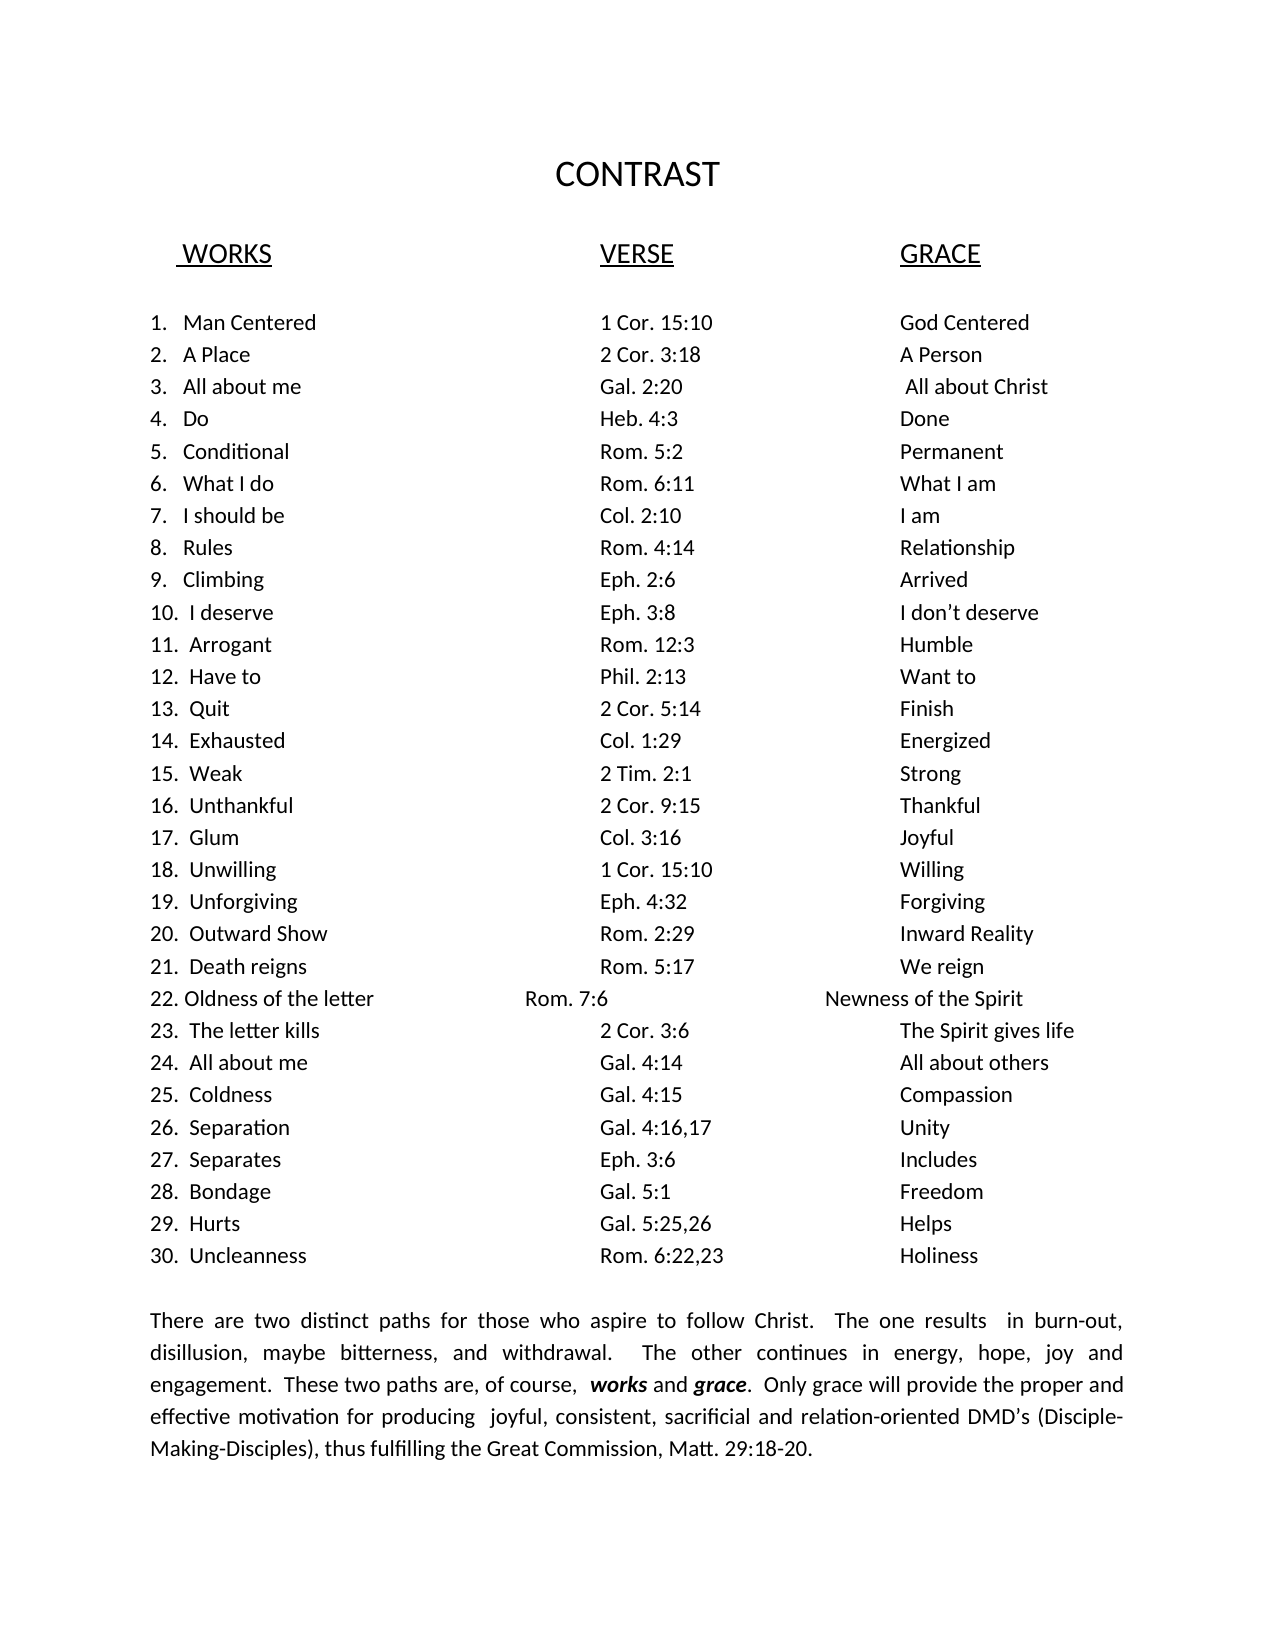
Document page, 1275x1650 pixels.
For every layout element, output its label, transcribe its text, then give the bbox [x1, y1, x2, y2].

text There are two distinct paths for those who aspire to follow Christ. The one results in burn-out, disillusion, maybe bitterness, and withdrawal. The other continues in energy, hope, joy and engagement. These two paths are, of course, works and grace. Only grace will provide the proper and effective motivation for producing joyful, consistent, sacrificial and relation-oriented DMD’s (Disciple-Making-Disciples), thus fulfilling the Great Commission, Matt. 29:18-20. [150, 1306, 1125, 1463]
text 21. Death reigns Rom. 5:17 We reign [150, 952, 1125, 980]
text 2. A Place 2 Cor. 3:18 A Person [150, 340, 1125, 368]
text 6. What I do Rom. 6:11 What I am [150, 469, 1125, 497]
text 18. Unwilling 1 Cor. 15:10 Willing [150, 855, 1125, 883]
text 8. Rules Rom. 4:14 Relationship [150, 533, 1125, 561]
text 11. Arrogant Rom. 12:3 Humble [150, 630, 1125, 658]
text 25. Coldness Gal. 4:15 Compassion [150, 1081, 1125, 1108]
text 13. Quit 2 Cor. 5:14 Finish [150, 694, 1125, 722]
text CONTRAST [150, 150, 1125, 196]
text 15. Weak 2 Tim. 2:1 Strong [150, 759, 1125, 787]
text 16. Unthankful 2 Cor. 9:15 Thankful [150, 791, 1125, 819]
text 24. All about me Gal. 4:14 All about others [150, 1048, 1125, 1076]
text 14. Exhausted Col. 1:29 Energized [150, 726, 1125, 754]
text 5. Conditional Rom. 5:2 Permanent [150, 437, 1125, 465]
text 29. Hurts Gal. 5:25,26 Helps [150, 1209, 1125, 1237]
text WORKS VERSE GRACE [150, 235, 1125, 271]
text 7. I should be Col. 2:10 I am [150, 501, 1125, 529]
text 10. I deserve Eph. 3:8 I don’t deserve [150, 598, 1125, 626]
text 27. Separates Eph. 3:6 Includes [150, 1145, 1125, 1173]
text 30. Uncleanness Rom. 6:22,23 Holiness [150, 1241, 1125, 1269]
text 3. All about me Gal. 2:20 All about Christ [150, 372, 1125, 400]
text 28. Bondage Gal. 5:1 Freedom [150, 1177, 1125, 1205]
text 9. Climbing Eph. 2:6 Arrived [150, 566, 1125, 593]
text 20. Outward Show Rom. 2:29 Inward Reality [150, 919, 1125, 948]
text 26. Separation Gal. 4:16,17 Unity [150, 1113, 1125, 1141]
text 4. Do Heb. 4:3 Done [150, 404, 1125, 433]
text 12. Have to Phil. 2:13 Want to [150, 662, 1125, 690]
text 1. Man Centered 1 Cor. 15:10 God Centered [150, 308, 1125, 336]
text 19. Unforgiving Eph. 4:32 Forgiving [150, 887, 1125, 915]
text 23. The letter kills 2 Cor. 3:6 The Spirit gives life [150, 1016, 1125, 1044]
text 17. Glum Col. 3:16 Joyful [150, 823, 1125, 851]
text 22. Oldness of the letter Rom. 7:6 Newness of the Spirit [150, 984, 1125, 1012]
